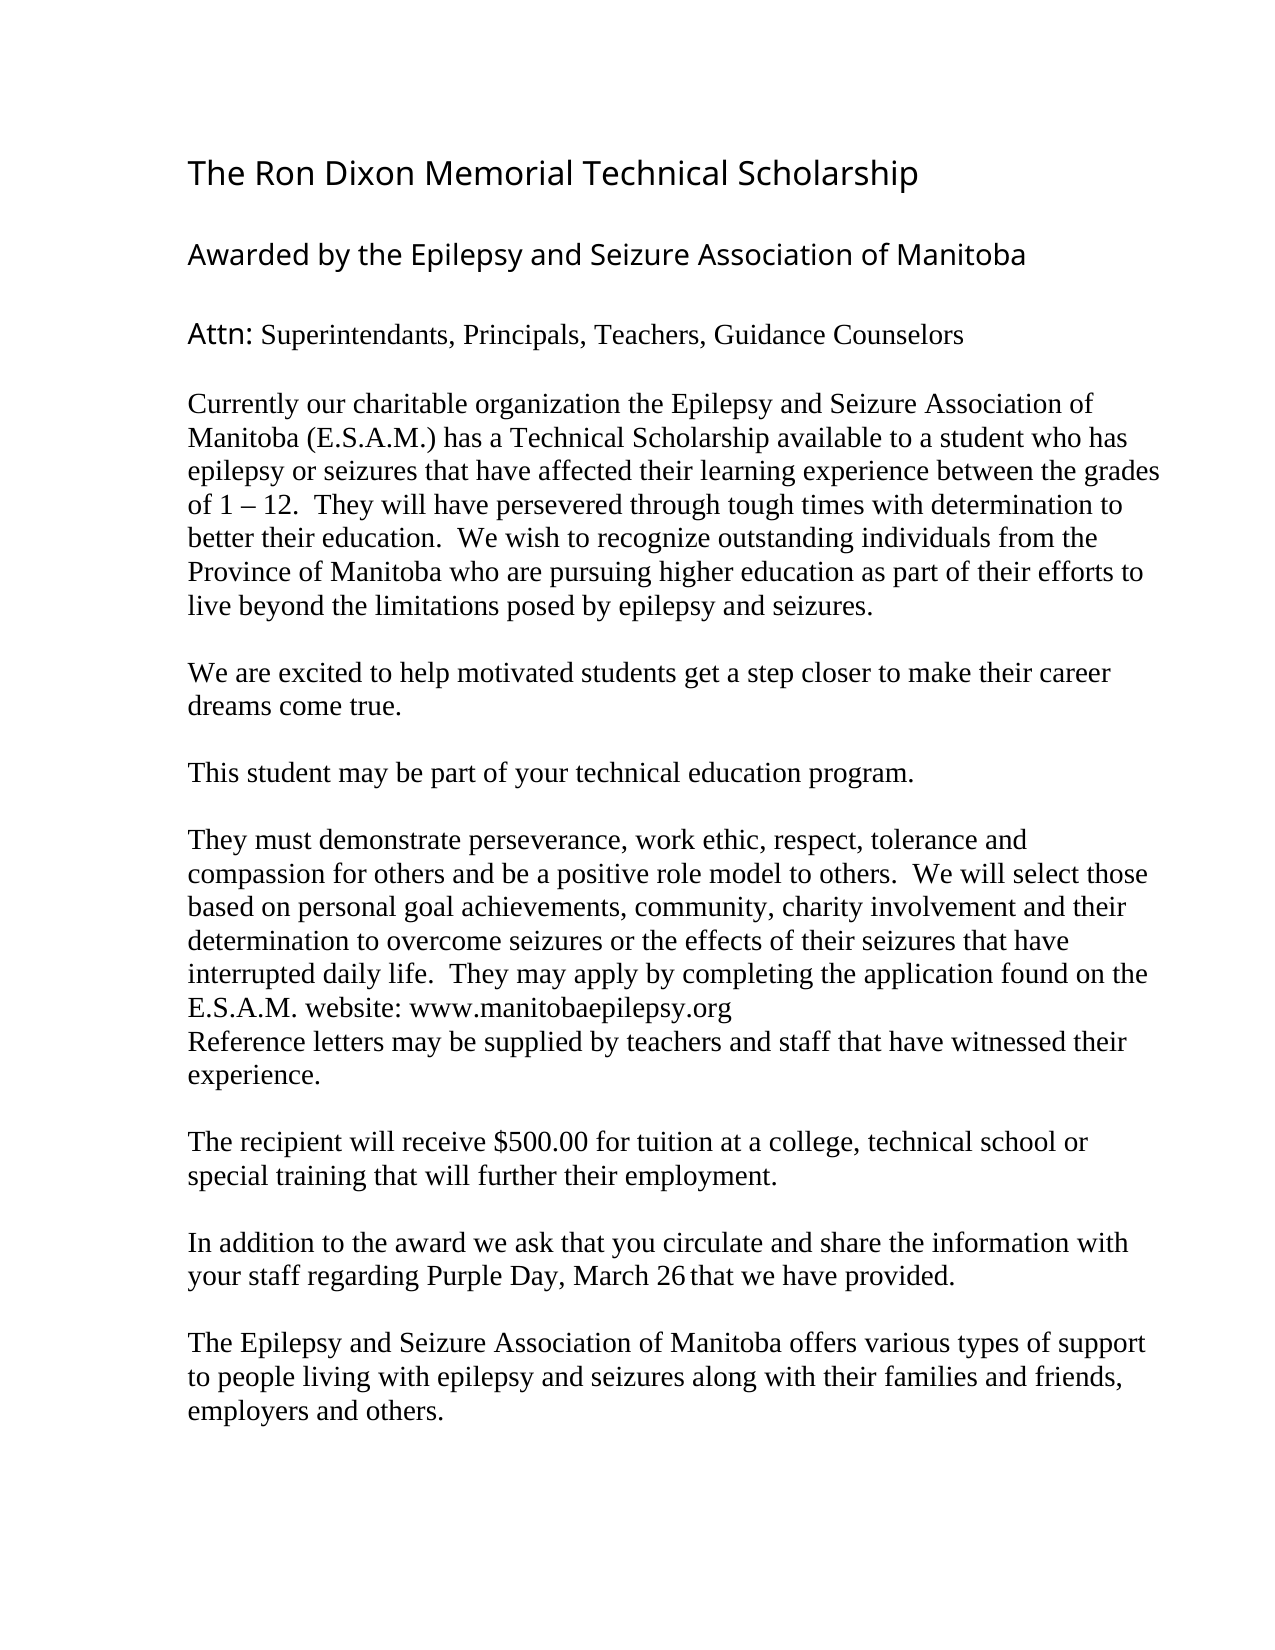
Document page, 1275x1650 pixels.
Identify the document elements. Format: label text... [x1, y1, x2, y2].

list They must demonstrate perseverance, work ethic, respect, tolerance and compassion for others and be a positive role model to others. We will select those based on personal goal achievements, community, charity involvement and their determination to overcome seizures or the effects of their seizures that have interrupted daily life. They may apply by completing the application found on the E.S.A.M. website: www.manitobaepilepsy.org [187, 822, 1162, 1024]
list Reference letters may be supplied by teachers and staff that have witnessed their experience. [187, 1024, 1162, 1091]
list The recipient will receive $500.00 for tuition at a college, technical school or special training that will further their employment. [187, 1124, 1162, 1191]
list Currently our charitable organization the Epilepsy and Seizure Association of Manitoba (E.S.A.M.) has a Technical Scholarship available to a student who has epilepsy or seizures that have affected their learning experience between the grades of 1 – 12. They will have persevered through tough times with determination to better their education. We wish to recognize outstanding individuals from the Province of Manitoba who are pursuing higher education as part of their efforts to live beyond the limitations posed by epilepsy and seizures. [187, 386, 1162, 621]
list Awarded by the Epilepsy and Seizure Association of Manitoba [187, 234, 1162, 273]
list We are excited to help motivated students get a step closer to make their career dreams come true. [187, 655, 1162, 722]
list In addition to the award we ask that you circulate and share the information with your staff regarding Purple Day, March 26 that we have provided. [187, 1225, 1162, 1292]
list This student may be part of your technical education program. [187, 755, 1162, 789]
list The Ron Dixon Memorial Technical Scholarship [187, 150, 1162, 195]
list Attn: Superintendants, Principals, Teachers, Guidance Counselors [187, 313, 1162, 353]
list The Epilepsy and Seizure Association of Manitoba offers various types of support to people living with epilepsy and seizures along with their families and friends, employers and others. [187, 1326, 1162, 1426]
